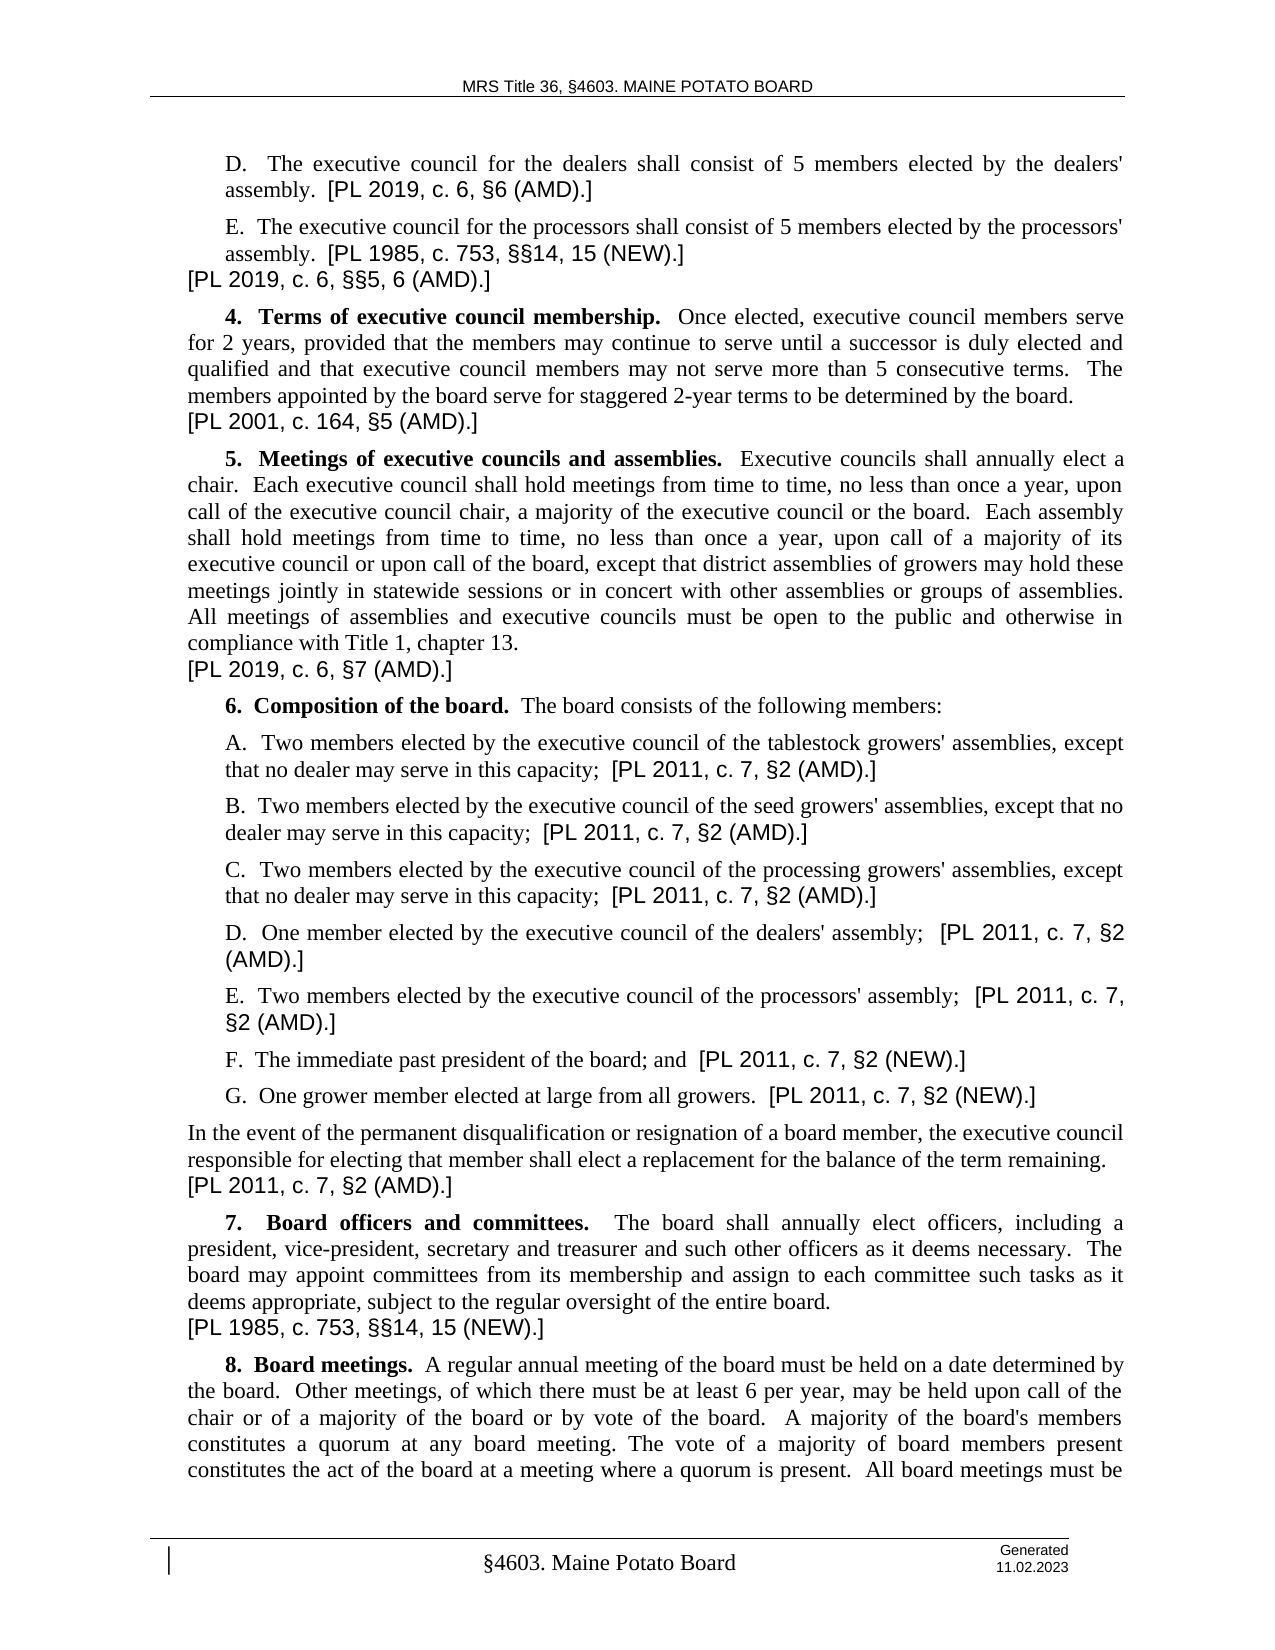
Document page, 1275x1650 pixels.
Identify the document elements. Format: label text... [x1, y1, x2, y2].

text C. Two members elected by the executive council of the processing growers' assemblies, except that no dealer may serve in this capacity; [PL 2011, c. 7, §2 (AMD).] [225, 856, 1125, 909]
text [PL 1985, c. 753, §§14, 15 (NEW).] [187, 1314, 1125, 1341]
text [PL 2019, c. 6, §7 (AMD).] [187, 656, 1125, 682]
text E. Two members elected by the executive council of the processors' assembly; [PL 2011, c. 7, §2 (AMD).] [225, 982, 1125, 1035]
text [PL 2001, c. 164, §5 (AMD).] [187, 408, 1125, 434]
text 5. Meetings of executive councils and assemblies. Executive councils shall annually elect a chair. Each executive council shall hold meetings from time to time, no less than once a year, upon call of the executive council chair, a majority of the executive council or the board. Each assembly shall hold meetings from time to time, no less than once a year, upon call of a majority of its executive council or upon call of the board, except that district assemblies of growers may hold these meetings jointly in statewide sessions or in concert with other assemblies or groups of assemblies. All meetings of assemblies and executive councils must be open to the public and otherwise in compliance with Title 1, chapter 13. [187, 445, 1125, 656]
text 7. Board officers and committees. The board shall annually elect officers, including a president, vice-president, secretary and treasurer and such other officers as it deems necessary. The board may appoint committees from its membership and assign to each committee such tasks as it deems appropriate, subject to the regular oversight of the entire board. [187, 1209, 1125, 1314]
text A. Two members elected by the executive council of the tablestock growers' assemblies, except that no dealer may serve in this capacity; [PL 2011, c. 7, §2 (AMD).] [225, 729, 1125, 782]
text G. One grower member elected at large from all growers. [PL 2011, c. 7, §2 (NEW).] [225, 1082, 1125, 1109]
text In the event of the permanent disqualification or resignation of a board member, the executive council responsible for electing that member shall elect a replacement for the balance of the term remaining. [187, 1119, 1125, 1172]
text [187, 1351, 1125, 1483]
text D. One member elected by the executive council of the dealers' assembly; [PL 2011, c. 7, §2 (AMD).] [225, 919, 1125, 972]
text E. The executive council for the processors shall consist of 5 members elected by the processors' assembly. [PL 1985, c. 753, §§14, 15 (NEW).] [225, 213, 1125, 266]
text B. Two members elected by the executive council of the seed growers' assemblies, except that no dealer may serve in this capacity; [PL 2011, c. 7, §2 (AMD).] [225, 793, 1125, 845]
text D. The executive council for the dealers shall consist of 5 members elected by the dealers' assembly. [PL 2019, c. 6, §6 (AMD).] [225, 150, 1125, 203]
text 4. Terms of executive council membership. Once elected, executive council members serve for 2 years, provided that the members may continue to serve until a successor is duly elected and qualified and that executive council members may not serve more than 5 consecutive terms. The members appointed by the board serve for staggered 2-year terms to be determined by the board. [187, 303, 1125, 408]
text [PL 2019, c. 6, §§5, 6 (AMD).] [187, 266, 1125, 292]
text F. The immediate past president of the board; and [PL 2011, c. 7, §2 (NEW).] [225, 1046, 1125, 1072]
text [PL 2011, c. 7, §2 (AMD).] [187, 1172, 1125, 1198]
text 6. Composition of the board. The board consists of the following members: [187, 693, 1125, 719]
